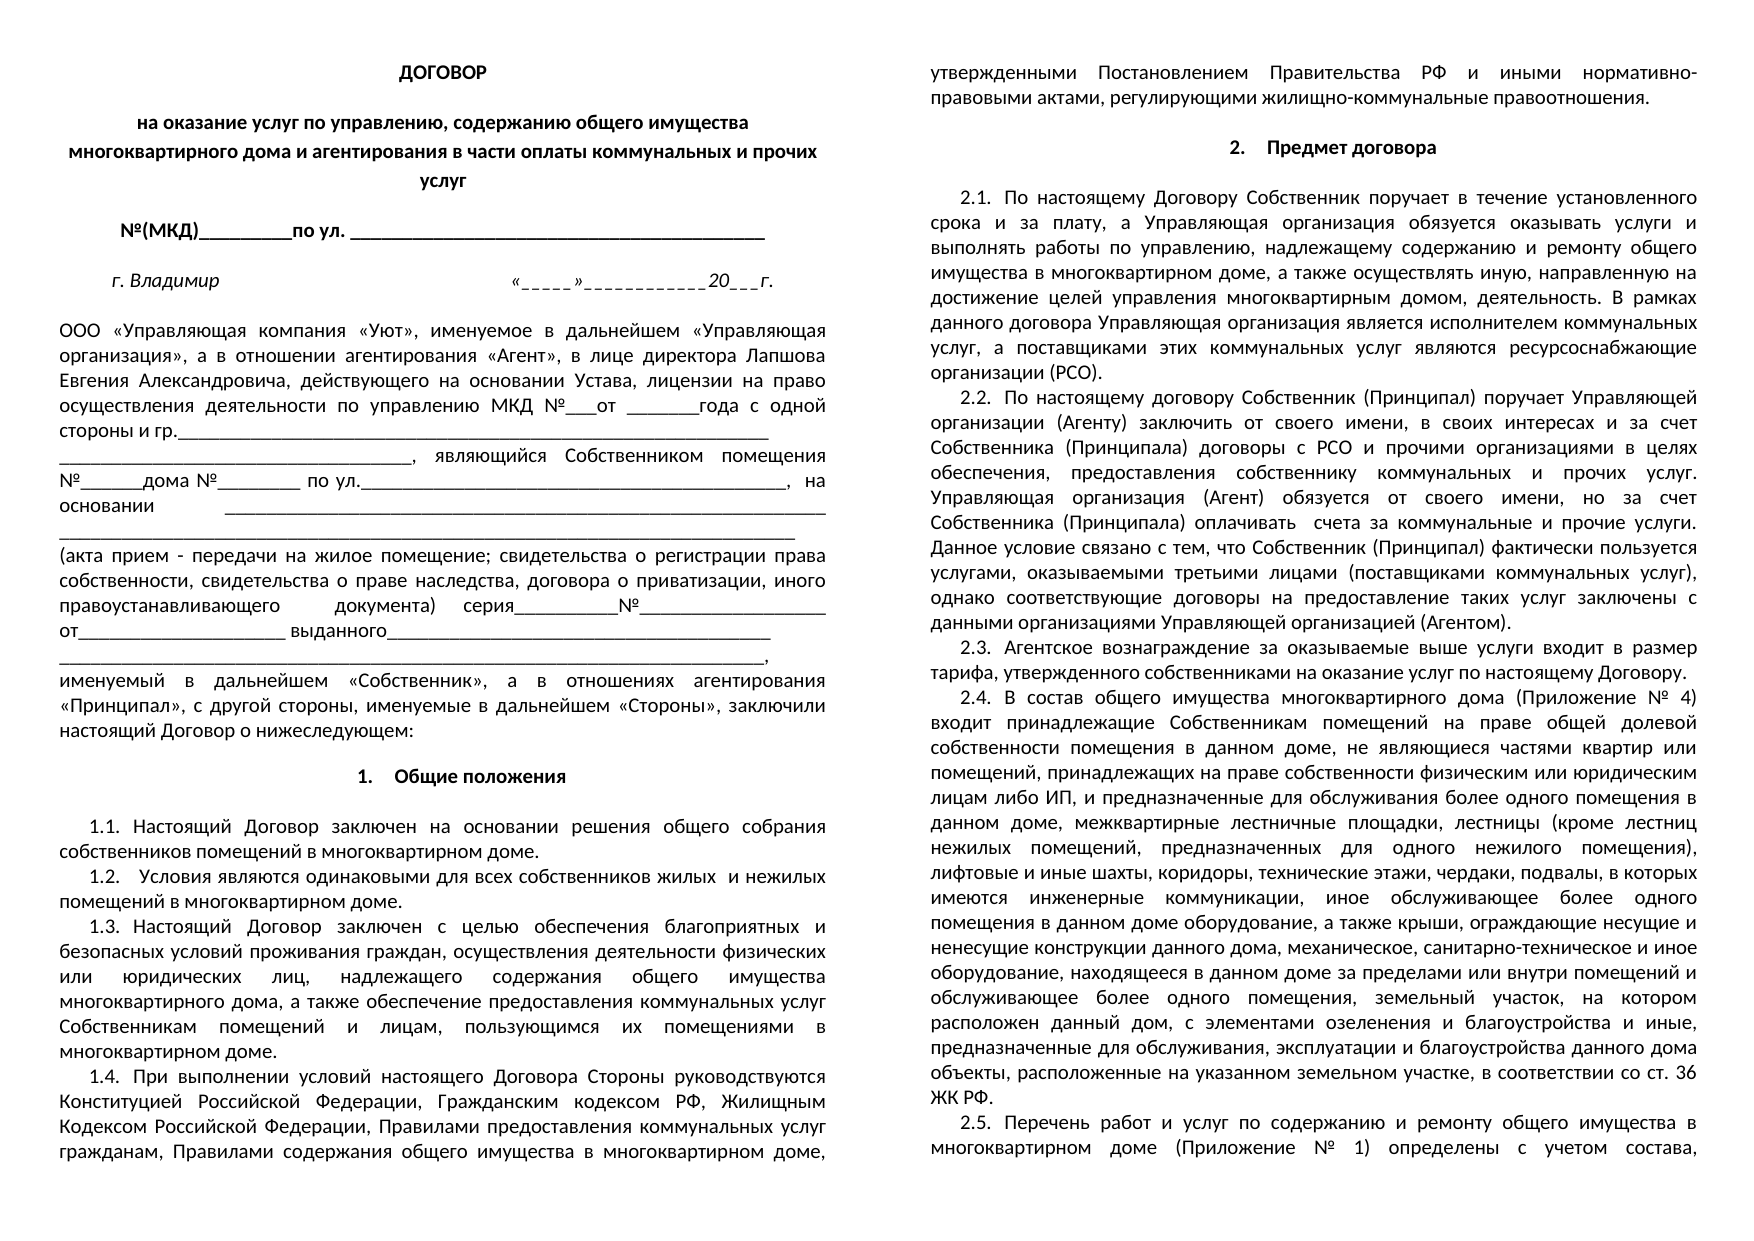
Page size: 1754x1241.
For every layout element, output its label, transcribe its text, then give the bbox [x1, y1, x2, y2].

list Предмет договора [968, 134, 1698, 159]
list По настоящему договору Собственник (Принципал) поручает Управляющей организации (Агенту) заключить от своего имени, в своих интересах и за счет Собственника (Принципала) договоры с РСО и прочими организациями в целях обеспечения, предоставления собственнику коммунальных и прочих услуг. Управляющая организация (Агент) обязуется от своего имени, но за счет Собственника (Принципала) оплачивать счета за коммунальные и прочие услуги. Данное условие связано с тем, что Собственник (Принципал) фактически пользуется услугами, оказываемыми третьими лицами (поставщиками коммунальных услуг), однако соответствующие договоры на предоставление таких услуг заключены с данными организациями Управляющей организацией (Агентом). [930, 384, 1698, 634]
list Агентское вознаграждение за оказываемые выше услуги входит в размер тарифа, утвержденного собственниками на оказание услуг по настоящему Договору. [930, 634, 1698, 684]
list При выполнении условий настоящего Договора Стороны руководствуются Конституцией Российской Федерации, Гражданским кодексом РФ, Жилищным Кодексом Российской Федерации, Правилами предоставления коммунальных услуг гражданам, Правилами содержания общего имущества в многоквартирном доме, утвержденными Постановлением Правительства РФ и иными нормативно-правовыми актами, регулирующими жилищно-коммунальные правоотношения. [59, 1063, 827, 1163]
list Условия являются одинаковыми для всех собственников жилых и нежилых помещений в многоквартирном доме. [59, 863, 827, 913]
list В состав общего имущества многоквартирного дома (Приложение № 4) входит принадлежащие Собственникам помещений на праве общей долевой собственности помещения в данном доме, не являющиеся частями квартир или помещений, принадлежащих на праве собственности физическим или юридическим лицам либо ИП, и предназначенные для обслуживания более одного помещения в данном доме, межквартирные лестничные площадки, лестницы (кроме лестниц нежилых помещений, предназначенных для одного нежилого помещения), лифтовые и иные шахты, коридоры, технические этажи, чердаки, подвалы, в которых имеются инженерные коммуникации, иное обслуживающее более одного помещения в данном доме оборудование, а также крыши, ограждающие несущие и ненесущие конструкции данного дома, механическое, санитарно-техническое и иное оборудование, находящееся в данном доме за пределами или внутри помещений и обслуживающее более одного помещения, земельный участок, на котором расположен данный дом, с элементами озеленения и благоустройства и иные, предназначенные для обслуживания, эксплуатации и благоустройства данного дома объекты, расположенные на указанном земельном участке, в соответствии со ст. 36 ЖК РФ. [930, 684, 1698, 1109]
text ООО «Управляющая компания «Уют», именуемое в дальнейшем «Управляющая организация», а в отношении агентирования «Агент», в лице директора Лапшова Евгения Александровича, действующего на основании Устава, лицензии на право осуществления деятельности по управлению МКД №___от _______года с одной стороны и гр._________________________________________________________ [59, 317, 827, 442]
list По настоящему Договору Собственник поручает в течение установленного срока и за плату, а Управляющая организация обязуется оказывать услуги и выполнять работы по управлению, надлежащему содержанию и ремонту общего имущества в многоквартирном доме, а также осуществлять иную, направленную на достижение целей управления многоквартирным домом, деятельность. В рамках данного договора Управляющая организация является исполнителем коммунальных услуг, а поставщиками этих коммунальных услуг являются ресурсоснабжающие организации (РСО). [930, 184, 1698, 384]
text на оказание услуг по управлению, содержанию общего имущества многоквартирного дома и агентирования в части оплаты коммунальных и прочих услуг [59, 109, 827, 193]
list Общие положения [97, 763, 827, 788]
list Настоящий Договор заключен на основании решения общего собрания собственников помещений в многоквартирном доме. [59, 813, 827, 863]
text ____________________________________________________________________, именуемый в дальнейшем «Собственник», а в отношениях агентирования «Принципал», с другой стороны, именуемые в дальнейшем «Стороны», заключили настоящий Договор о нижеследующем: [59, 642, 827, 742]
text __________________________________, являющийся Собственником помещения №______дома №________ по ул._________________________________________, на основании __________________________________________________________ _______________________________________________________________________ (акта прием - передачи на жилое помещение; свидетельства о регистрации права собственности, свидетельства о праве наследства, договора о приватизации, иного правоустанавливающего документа) серия__________№__________________ от____________________ выданного_____________________________________ [59, 442, 827, 642]
text г. Владимир «_____»____________20___г. [59, 267, 827, 293]
list При выполнении условий настоящего Договора Стороны руководствуются Конституцией Российской Федерации, Гражданским кодексом РФ, Жилищным Кодексом Российской Федерации, Правилами предоставления коммунальных услуг гражданам, Правилами содержания общего имущества в многоквартирном доме, утвержденными Постановлением Правительства РФ и иными нормативно-правовыми актами, регулирующими жилищно-коммунальные правоотношения. [930, 59, 1698, 109]
list Настоящий Договор заключен с целью обеспечения благоприятных и безопасных условий проживания граждан, осуществления деятельности физических или юридических лиц, надлежащего содержания общего имущества многоквартирного дома, а также обеспечение предоставления коммунальных услуг Собственникам помещений и лицам, пользующимся их помещениями в многоквартирном доме. [59, 913, 827, 1063]
text ДОГОВОР [59, 59, 827, 84]
text №(МКД)_________по ул. ________________________________________ [59, 217, 827, 243]
